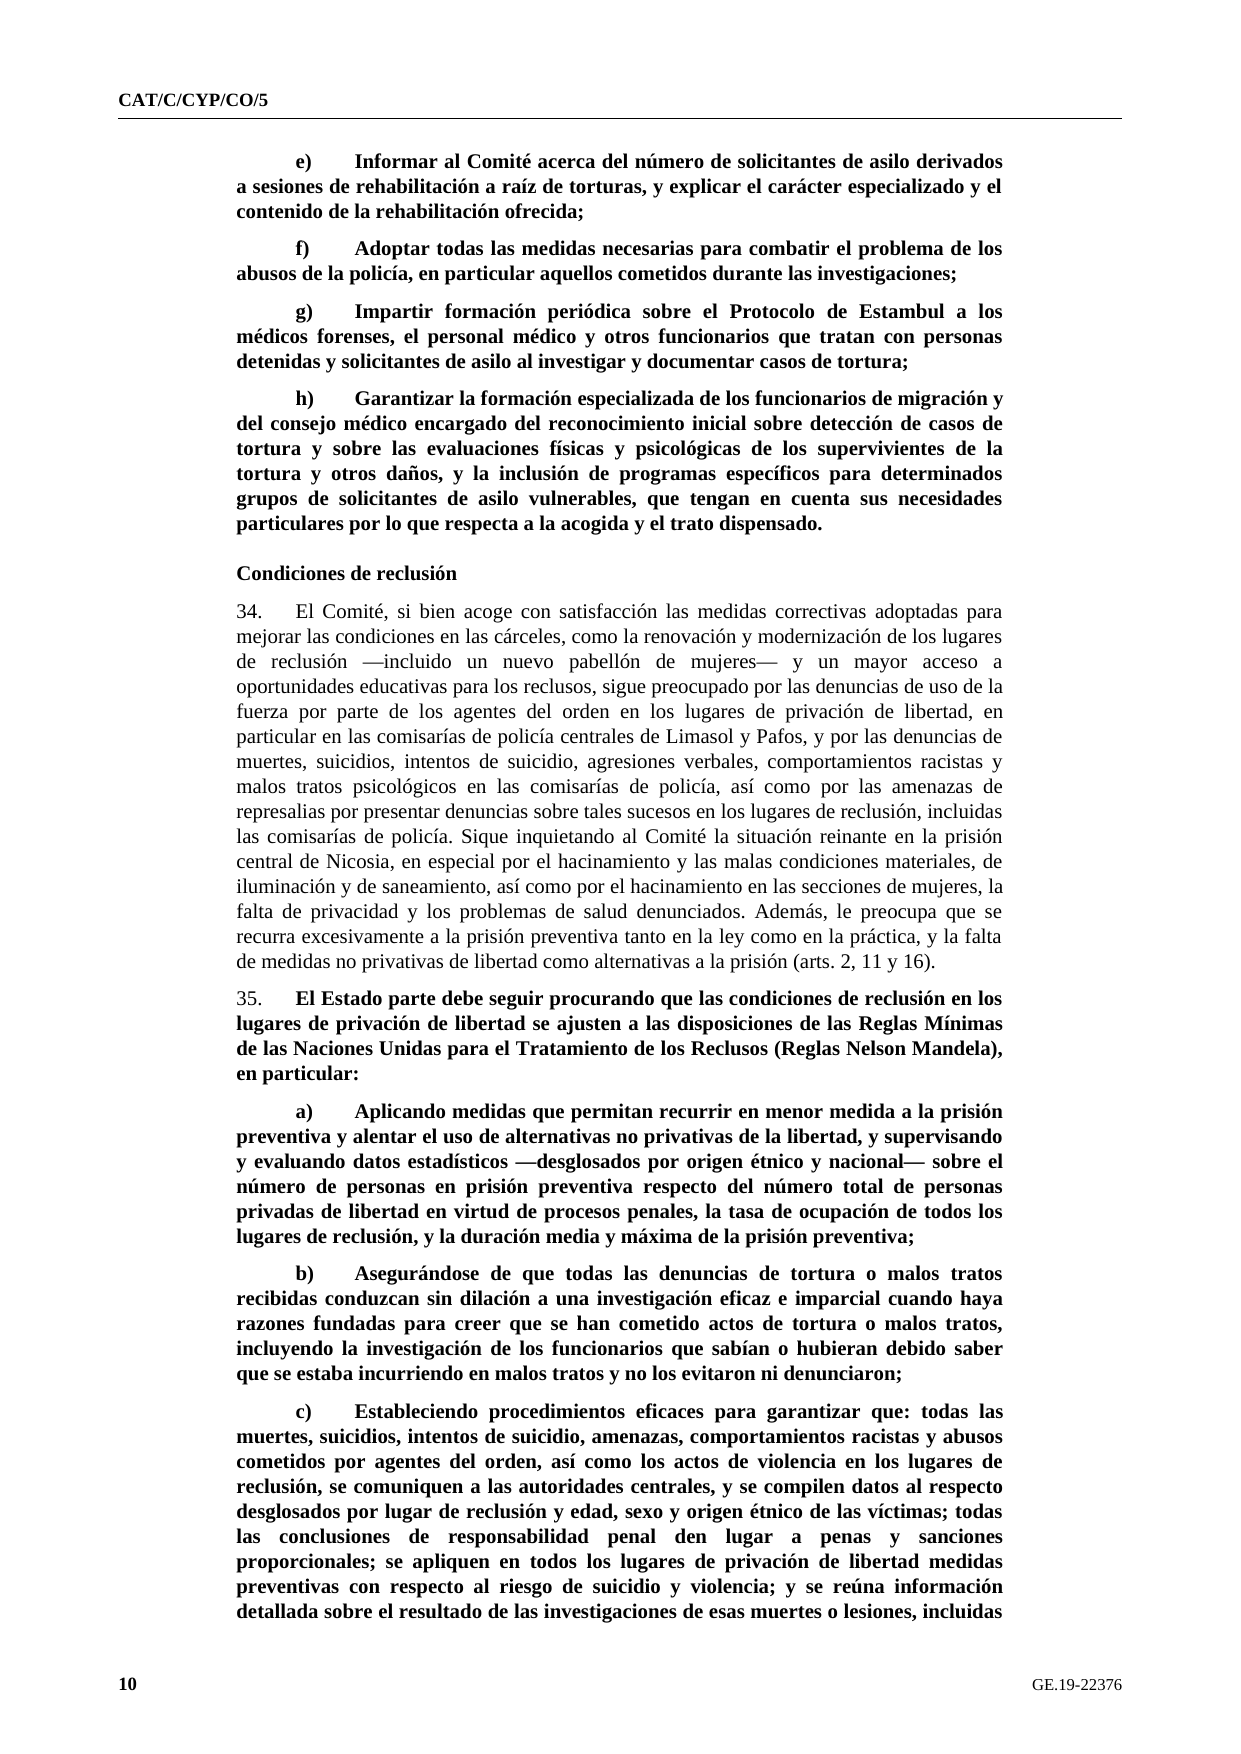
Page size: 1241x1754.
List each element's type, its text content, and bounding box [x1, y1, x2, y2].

text b) Asegurándose de que todas las denuncias de tortura o malos tratos recibidas conduzcan sin dilación a una investigación eficaz e imparcial cuando haya razones fundadas para creer que se han cometido actos de tortura o malos tratos, incluyendo la investigación de los funcionarios que sabían o hubieran debido saber que se estaba incurriendo en malos tratos y no los evitaron ni denunciaron; [236, 1260, 1004, 1385]
text e) Informar al Comité acerca del número de solicitantes de asilo derivados a sesiones de rehabilitación a raíz de torturas, y explicar el carácter especializado y el contenido de la rehabilitación ofrecida; [236, 148, 1004, 223]
text f) Adoptar todas las medidas necesarias para combatir el problema de los abusos de la policía, en particular aquellos cometidos durante las investigaciones; [236, 235, 1004, 285]
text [236, 1398, 1004, 1623]
text h) Garantizar la formación especializada de los funcionarios de migración y del consejo médico encargado del reconocimiento inicial sobre detección de casos de tortura y sobre las evaluaciones físicas y psicológicas de los supervivientes de la tortura y otros daños, y la inclusión de programas específicos para determinados grupos de solicitantes de asilo vulnerables, que tengan en cuenta sus necesidades particulares por lo que respecta a la acogida y el trato dispensado. [236, 385, 1004, 535]
text 35. El Estado parte debe seguir procurando que las condiciones de reclusión en los lugares de privación de libertad se ajusten a las disposiciones de las Reglas Mínimas de las Naciones Unidas para el Tratamiento de los Reclusos (Reglas Nelson Mandela), en particular: [236, 985, 1004, 1085]
text 34. El Comité, si bien acoge con satisfacción las medidas correctivas adoptadas para mejorar las condiciones en las cárceles, como la renovación y modernización de los lugares de reclusión —incluido un nuevo pabellón de mujeres— y un mayor acceso a oportunidades educativas para los reclusos, sigue preocupado por las denuncias de uso de la fuerza por parte de los agentes del orden en los lugares de privación de libertad, en particular en las comisarías de policía centrales de Limasol y Pafos, y por las denuncias de muertes, suicidios, intentos de suicidio, agresiones verbales, comportamientos racistas y malos tratos psicológicos en las comisarías de policía, así como por las amenazas de represalias por presentar denuncias sobre tales sucesos en los lugares de reclusión, incluidas las comisarías de policía. Sique inquietando al Comité la situación reinante en la prisión central de Nicosia, en especial por el hacinamiento y las malas condiciones materiales, de iluminación y de saneamiento, así como por el hacinamiento en las secciones de mujeres, la falta de privacidad y los problemas de salud denunciados. Además, le preocupa que se recurra excesivamente a la prisión preventiva tanto en la ley como en la práctica, y la falta de medidas no privativas de libertad como alternativas a la prisión (arts. 2, 11 y 16). [236, 598, 1004, 973]
text g) Impartir formación periódica sobre el Protocolo de Estambul a los médicos forenses, el personal médico y otros funcionarios que tratan con personas detenidas y solicitantes de asilo al investigar y documentar casos de tortura; [236, 298, 1004, 373]
text a) Aplicando medidas que permitan recurrir en menor medida a la prisión preventiva y alentar el uso de alternativas no privativas de la libertad, y supervisando y evaluando datos estadísticos —desglosados por origen étnico y nacional— sobre el número de personas en prisión preventiva respecto del número total de personas privadas de libertad en virtud de procesos penales, la tasa de ocupación de todos los lugares de reclusión, y la duración media y máxima de la prisión preventiva; [236, 1098, 1004, 1248]
text Condiciones de reclusión [118, 560, 1004, 585]
